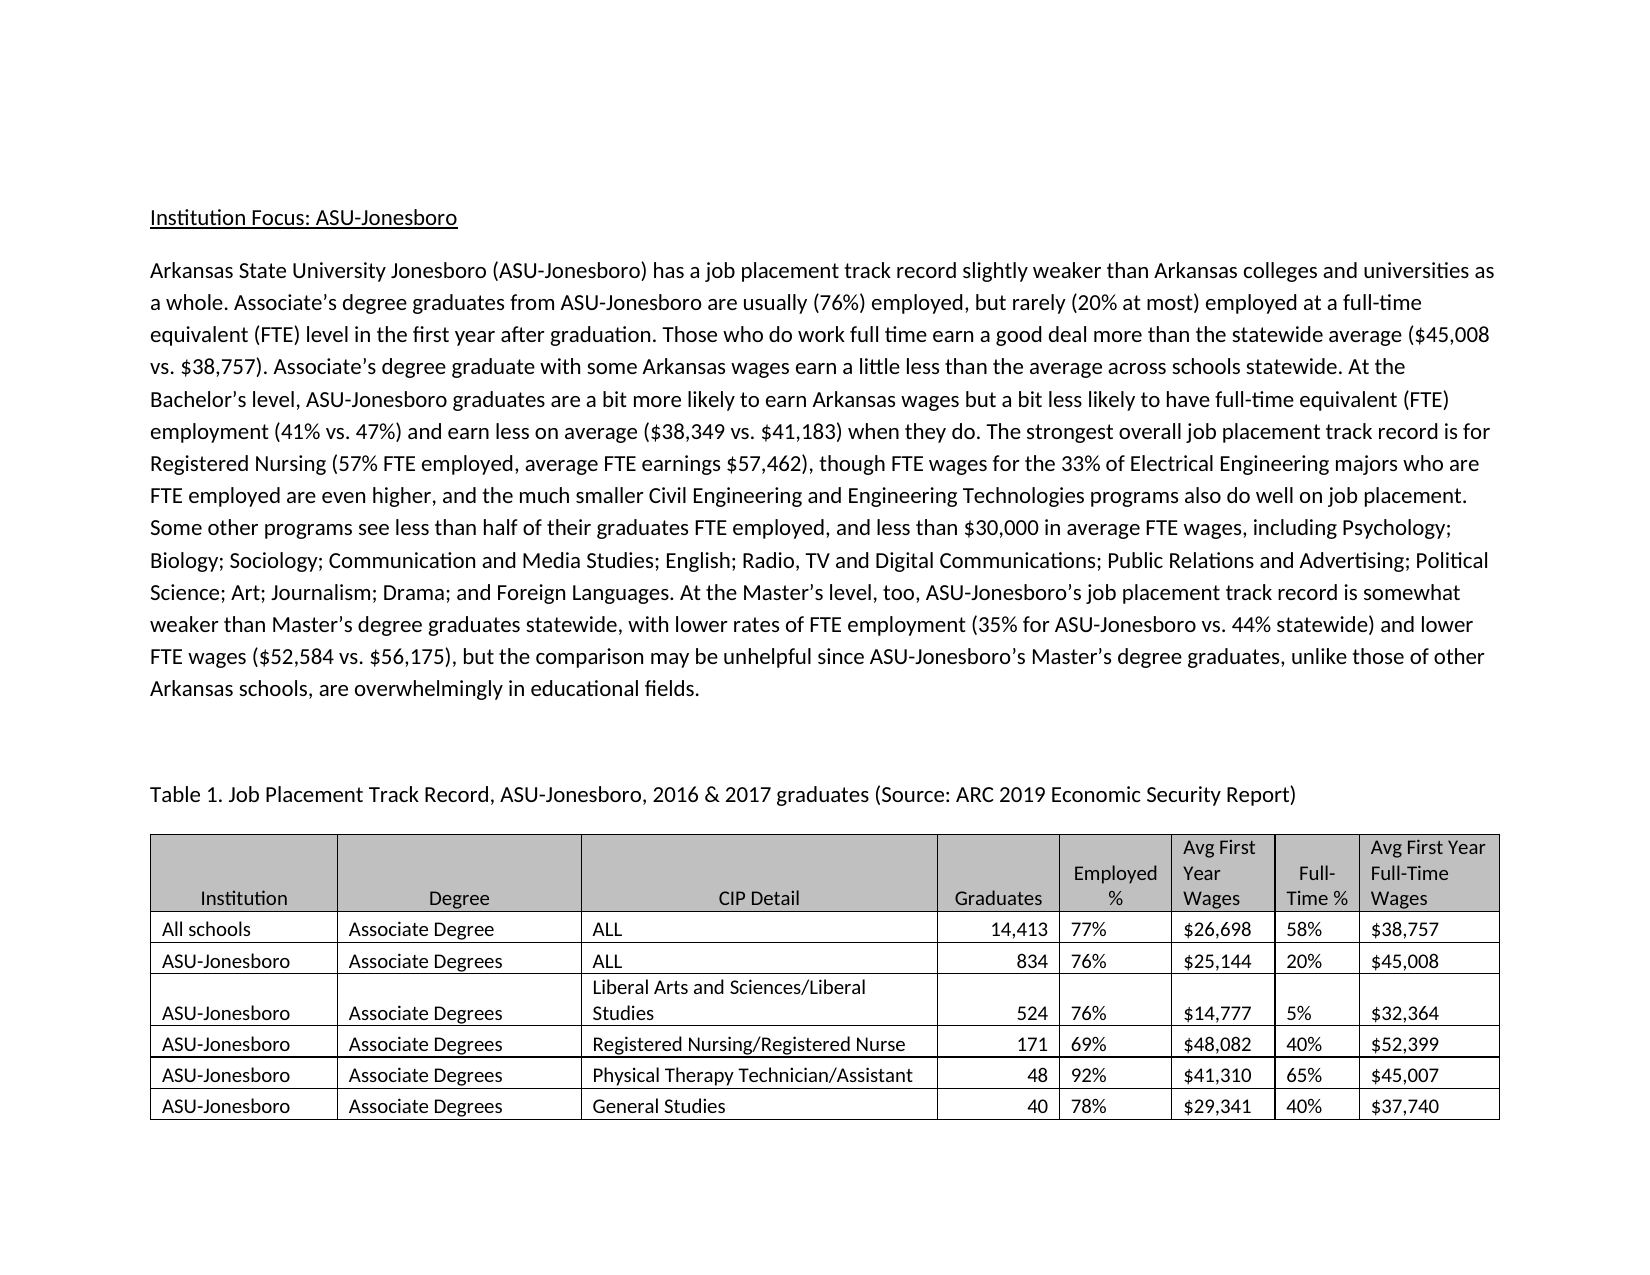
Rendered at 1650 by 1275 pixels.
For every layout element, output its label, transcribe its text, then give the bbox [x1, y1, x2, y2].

table_cell ASU-Jonesboro [151, 1058, 337, 1088]
table_cell ALL [582, 912, 937, 942]
table_cell Physical Therapy Technician/Assistant [582, 1058, 937, 1088]
table_cell 76% [1060, 974, 1171, 1025]
table_cell $32,364 [1360, 974, 1499, 1025]
table_cell 171 [938, 1026, 1059, 1056]
table_cell 40% [1276, 1026, 1359, 1056]
table_cell Associate Degree [338, 912, 581, 942]
table_cell 20% [1276, 943, 1359, 973]
table_cell Registered Nursing/Registered Nurse [582, 1026, 937, 1056]
table_cell $45,007 [1360, 1058, 1499, 1088]
table_cell ASU-Jonesboro [151, 974, 337, 1025]
table_cell 92% [1060, 1058, 1171, 1088]
table_cell $26,698 [1172, 912, 1274, 942]
table_cell 40% [1276, 1089, 1359, 1119]
table_header Avg First Year Wages [1172, 835, 1274, 911]
table_cell 40 [938, 1089, 1059, 1119]
table_cell $38,757 [1360, 912, 1499, 942]
table_cell ASU-Jonesboro [151, 1089, 337, 1119]
table_cell All schools [151, 912, 337, 942]
table_cell Associate Degrees [338, 1089, 581, 1119]
table_cell 14,413 [938, 912, 1059, 942]
table_cell $14,777 [1172, 974, 1274, 1025]
table_cell 78% [1060, 1089, 1171, 1119]
table_cell $45,008 [1360, 943, 1499, 973]
table_header Avg First Year Full-Time Wages [1360, 835, 1499, 911]
table_header Institution [151, 835, 337, 911]
table_cell 58% [1276, 912, 1359, 942]
table_header CIP Detail [582, 835, 937, 911]
table_cell Associate Degrees [338, 1026, 581, 1056]
table_cell $41,310 [1172, 1058, 1274, 1088]
table_cell ASU-Jonesboro [151, 943, 337, 973]
table_cell 76% [1060, 943, 1171, 973]
table_cell $52,399 [1360, 1026, 1499, 1056]
table_cell Associate Degrees [338, 1058, 581, 1088]
table_cell 65% [1276, 1058, 1359, 1088]
table_cell ALL [582, 943, 937, 973]
table_header Degree [338, 835, 581, 911]
table_cell Associate Degrees [338, 974, 581, 1025]
table_cell 834 [938, 943, 1059, 973]
table_cell Liberal Arts and Sciences/Liberal Studies [582, 974, 937, 1025]
table_cell $48,082 [1172, 1026, 1274, 1056]
text Institution Focus: ASU-Jonesboro [150, 203, 1500, 231]
text Table 1. Job Placement Track Record, ASU-Jonesboro, 2016 & 2017 graduates (Source: ARC 2019 Economic Security Report) [150, 781, 1500, 808]
table_cell 48 [938, 1058, 1059, 1088]
table_cell Associate Degrees [338, 943, 581, 973]
table_cell 69% [1060, 1026, 1171, 1056]
table_header Full-Time % [1276, 835, 1359, 911]
table_cell $29,341 [1172, 1089, 1274, 1119]
table_cell ASU-Jonesboro [151, 1026, 337, 1056]
table_cell General Studies [582, 1089, 937, 1119]
table_header Graduates [938, 835, 1059, 911]
table_cell 5% [1276, 974, 1359, 1025]
table_cell 77% [1060, 912, 1171, 942]
text Arkansas State University Jonesboro (ASU-Jonesboro) has a job placement track record slightly weaker than Arkansas colleges and universities as a whole. Associate’s degree graduates from ASU-Jonesboro are usually (76%) employed, but rarely (20% at most) employed at a full-time equivalent (FTE) level in the first year after graduation. Those who do work full time earn a good deal more than the statewide average ($45,008 vs. $38,757). Associate’s degree graduate with some Arkansas wages earn a little less than the average across schools statewide. At the Bachelor’s level, ASU-Jonesboro graduates are a bit more likely to earn Arkansas wages but a bit less likely to have full-time equivalent (FTE) employment (41% vs. 47%) and earn less on average ($38,349 vs. $41,183) when they do. The strongest overall job placement track record is for Registered Nursing (57% FTE employed, average FTE earnings $57,462), though FTE wages for the 33% of Electrical Engineering majors who are FTE employed are even higher, and the much smaller Civil Engineering and Engineering Technologies programs also do well on job placement. Some other programs see less than half of their graduates FTE employed, and less than $30,000 in average FTE wages, including Psychology; Biology; Sociology; Communication and Media Studies; English; Radio, TV and Digital Communications; Public Relations and Advertising; Political Science; Art; Journalism; Drama; and Foreign Languages. At the Master’s level, too, ASU-Jonesboro’s job placement track record is somewhat weaker than Master’s degree graduates statewide, with lower rates of FTE employment (35% for ASU-Jonesboro vs. 44% statewide) and lower FTE wages ($52,584 vs. $56,175), but the comparison may be unhelpful since ASU-Jonesboro’s Master’s degree graduates, unlike those of other Arkansas schools, are overwhelmingly in educational fields. [150, 256, 1500, 702]
table_header Employed % [1060, 835, 1171, 911]
table_cell $37,740 [1360, 1089, 1499, 1119]
table_cell 524 [938, 974, 1059, 1025]
table_cell $25,144 [1172, 943, 1274, 973]
